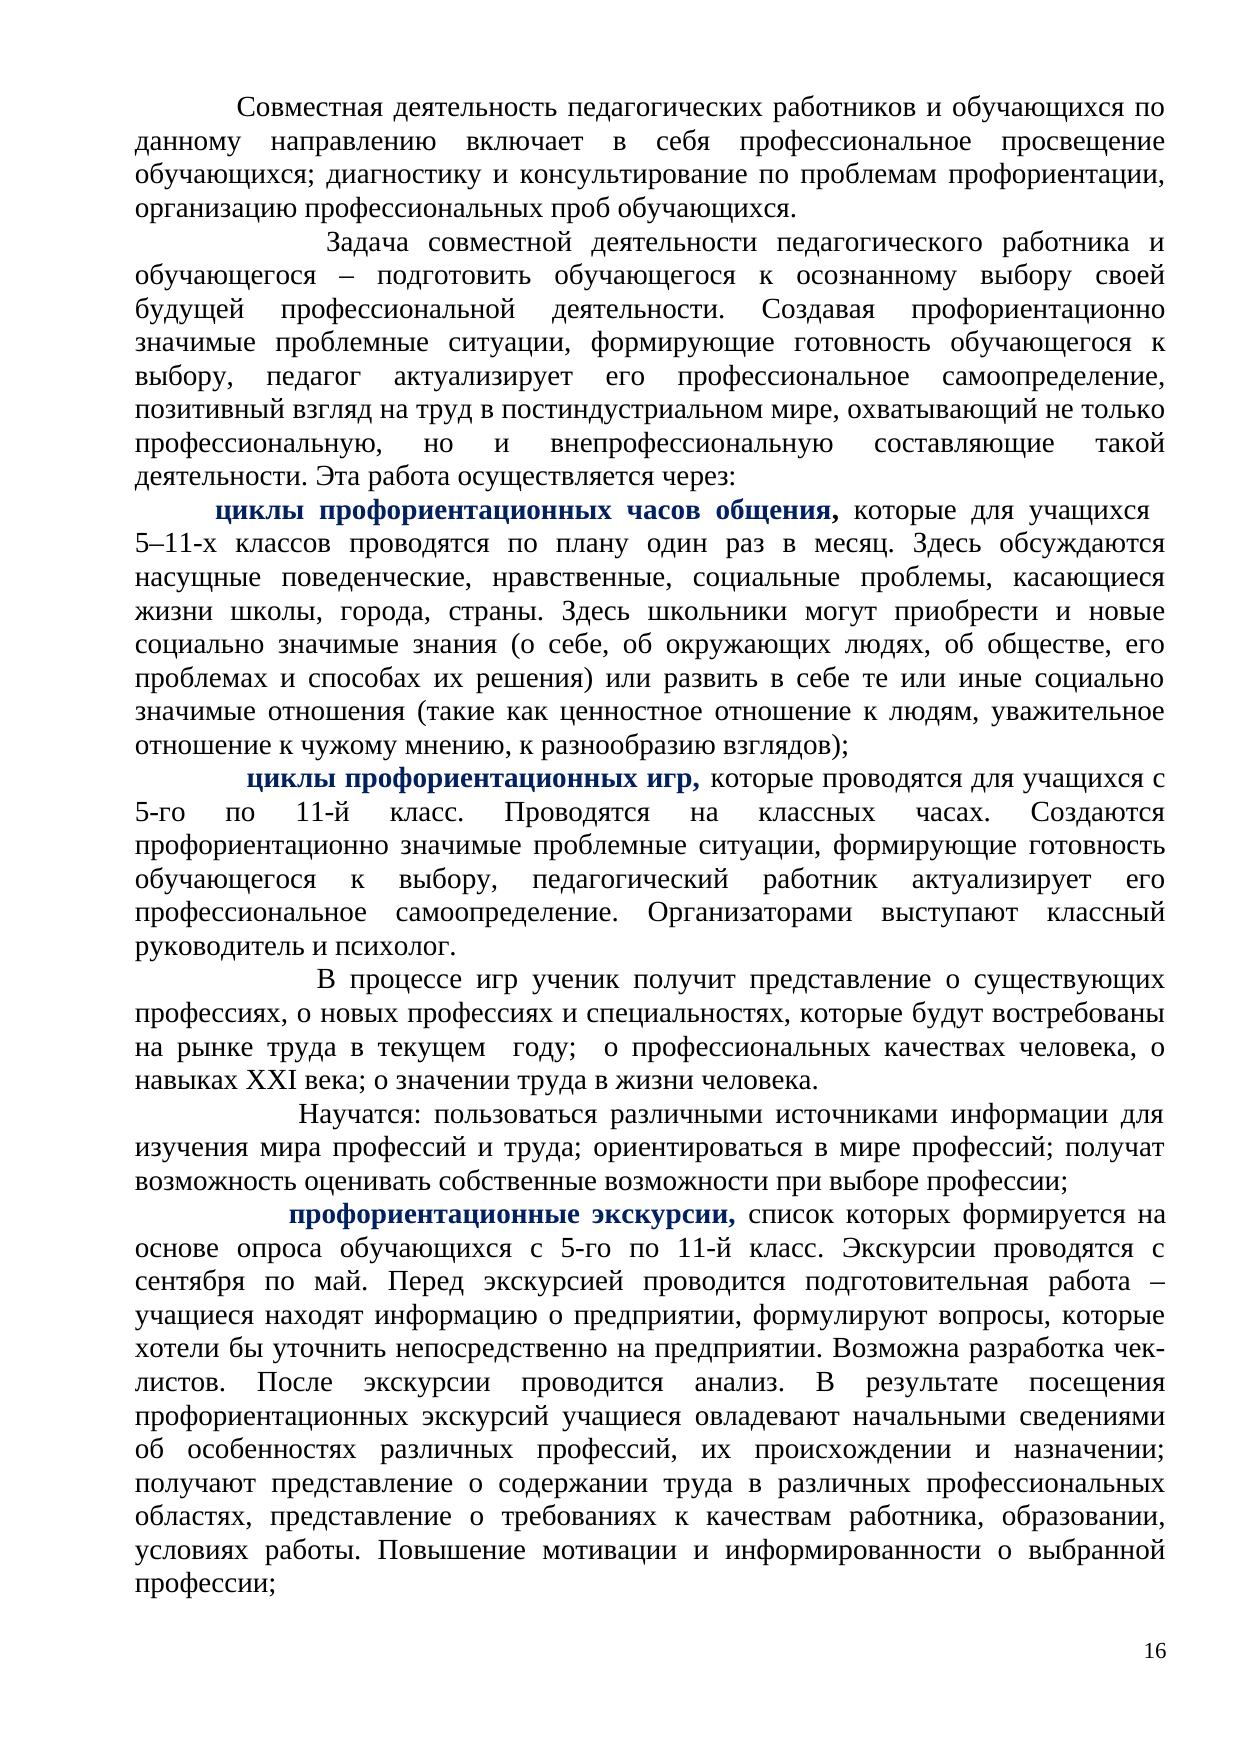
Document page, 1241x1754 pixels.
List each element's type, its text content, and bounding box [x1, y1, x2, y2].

text Задача совместной деятельности педагогического работника и обучающегося – подготовить обучающегося к осознанному выбору своей будущей профессиональной деятельности. Создавая профориентационно значимые проблемные ситуации, формирующие готовность обучающегося к выбору, педагог актуализирует его профессиональное самоопределение, позитивный взгляд на труд в постиндустриальном мире, охватывающий не только профессиональную, но и внепрофессиональную составляющие такой деятельности. Эта работа осуществляется через: [134, 224, 1166, 492]
text Научатся: пользоваться различными источниками информации для изучения мира профессий и труда; ориентироваться в мире профессий; получат возможность оценивать собственные возможности при выборе профессии; [134, 1096, 1166, 1196]
text циклы профориентационных часов общения, которые для учащихся [134, 492, 1166, 526]
text циклы профориентационных игр, которые проводятся для учащихся с 5-го по 11-й класс. Проводятся на классных часах. Создаются профориентационно значимые проблемные ситуации, формирующие готовность обучающегося к выбору, педагогический работник актуализирует его профессиональное самоопределение. Организаторами выступают классный руководитель и психолог. [134, 760, 1166, 962]
text В процессе игр ученик получит представление о существующих профессиях, о новых профессиях и специальностях, которые будут востребованы на рынке труда в текущем году; о профессиональных качествах человека, о навыках XXI века; о значении труда в жизни человека. [134, 962, 1166, 1096]
text профориентационные экскурсии, список которых формируется на основе опроса обучающихся с 5-го по 11-й класс. Экскурсии проводятся с сентября по май. Перед экскурсией проводится подготовительная работа – учащиеся находят информацию о предприятии, формулируют вопросы, которые хотели бы уточнить непосредственно на предприятии. Возможна разработка чек-листов. После экскурсии проводится анализ. В результате посещения профориентационных экскурсий учащиеся овладевают начальными сведениями об особенностях различных профессий, их происхождении и назначении; получают представление о содержании труда в различных профессиональных областях, представление о требованиях к качествам работника, образовании, условиях работы. Повышение мотивации и информированности о выбранной профессии; [134, 1196, 1166, 1599]
text 5–11-х классов проводятся по плану один раз в месяц. Здесь обсуждаются насущные поведенческие, нравственные, социальные проблемы, касающиеся жизни школы, города, страны. Здесь школьники могут приобрести и новые социально значимые знания (о себе, об окружающих людях, об обществе, его проблемах и способах их решения) или развить в себе те или иные социально значимые отношения (такие как ценностное отношение к людям, уважительное отношение к чужому мнению, к разнообразию взглядов); [134, 526, 1166, 760]
text Совместная деятельность педагогических работников и обучающихся по данному направлению включает в себя профессиональное просвещение обучающихся; диагностику и консультирование по проблемам профориентации, организацию профессиональных проб обучающихся. [134, 89, 1166, 224]
